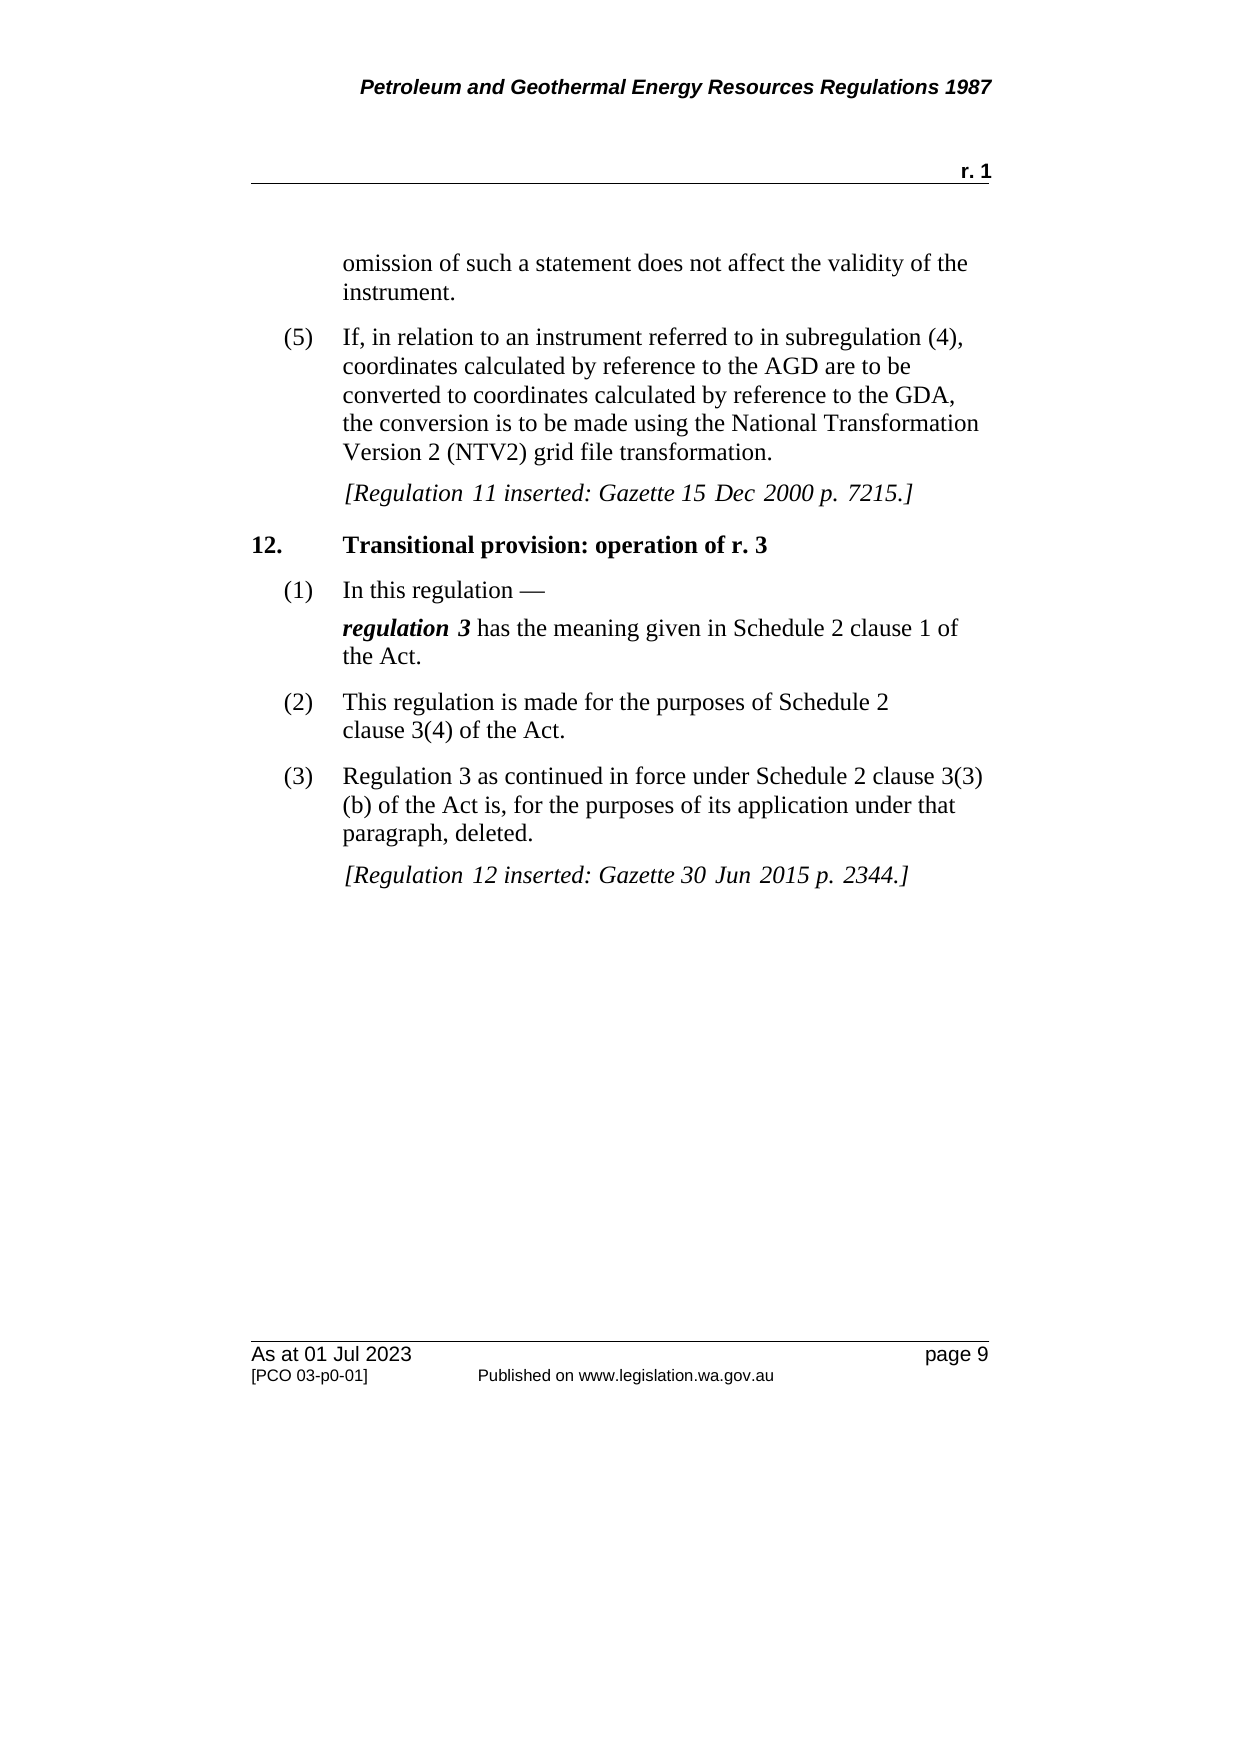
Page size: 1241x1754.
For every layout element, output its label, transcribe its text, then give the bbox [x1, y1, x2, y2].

text [Regulation 11 inserted: Gazette 15 Dec 2000 p. 7215.] [251, 478, 989, 507]
subtitle 12. Transitional provision: operation of r. 3 [251, 530, 989, 559]
text (3) Regulation 3 as continued in force under Schedule 2 clause 3(3)(b) of the Act is, for the purposes of its application under that paragraph, deleted. [251, 761, 989, 847]
text [Regulation 12 inserted: Gazette 30 Jun 2015 p. 2344.] [251, 860, 989, 888]
text (5) If, in relation to an instrument referred to in subregulation (4), coordinates calculated by reference to the AGD are to be converted to coordinates calculated by reference to the GDA, the conversion is to be made using the National Transformation Version 2 (NTV2) grid file transformation. [251, 322, 989, 466]
text (2) This regulation is made for the purposes of Schedule 2 clause 3(4) of the Act. [251, 687, 989, 744]
text regulation 3 has the meaning given in Schedule 2 clause 1 of the Act. [251, 613, 989, 670]
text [251, 248, 989, 306]
text (1) In this regulation — [251, 576, 989, 604]
